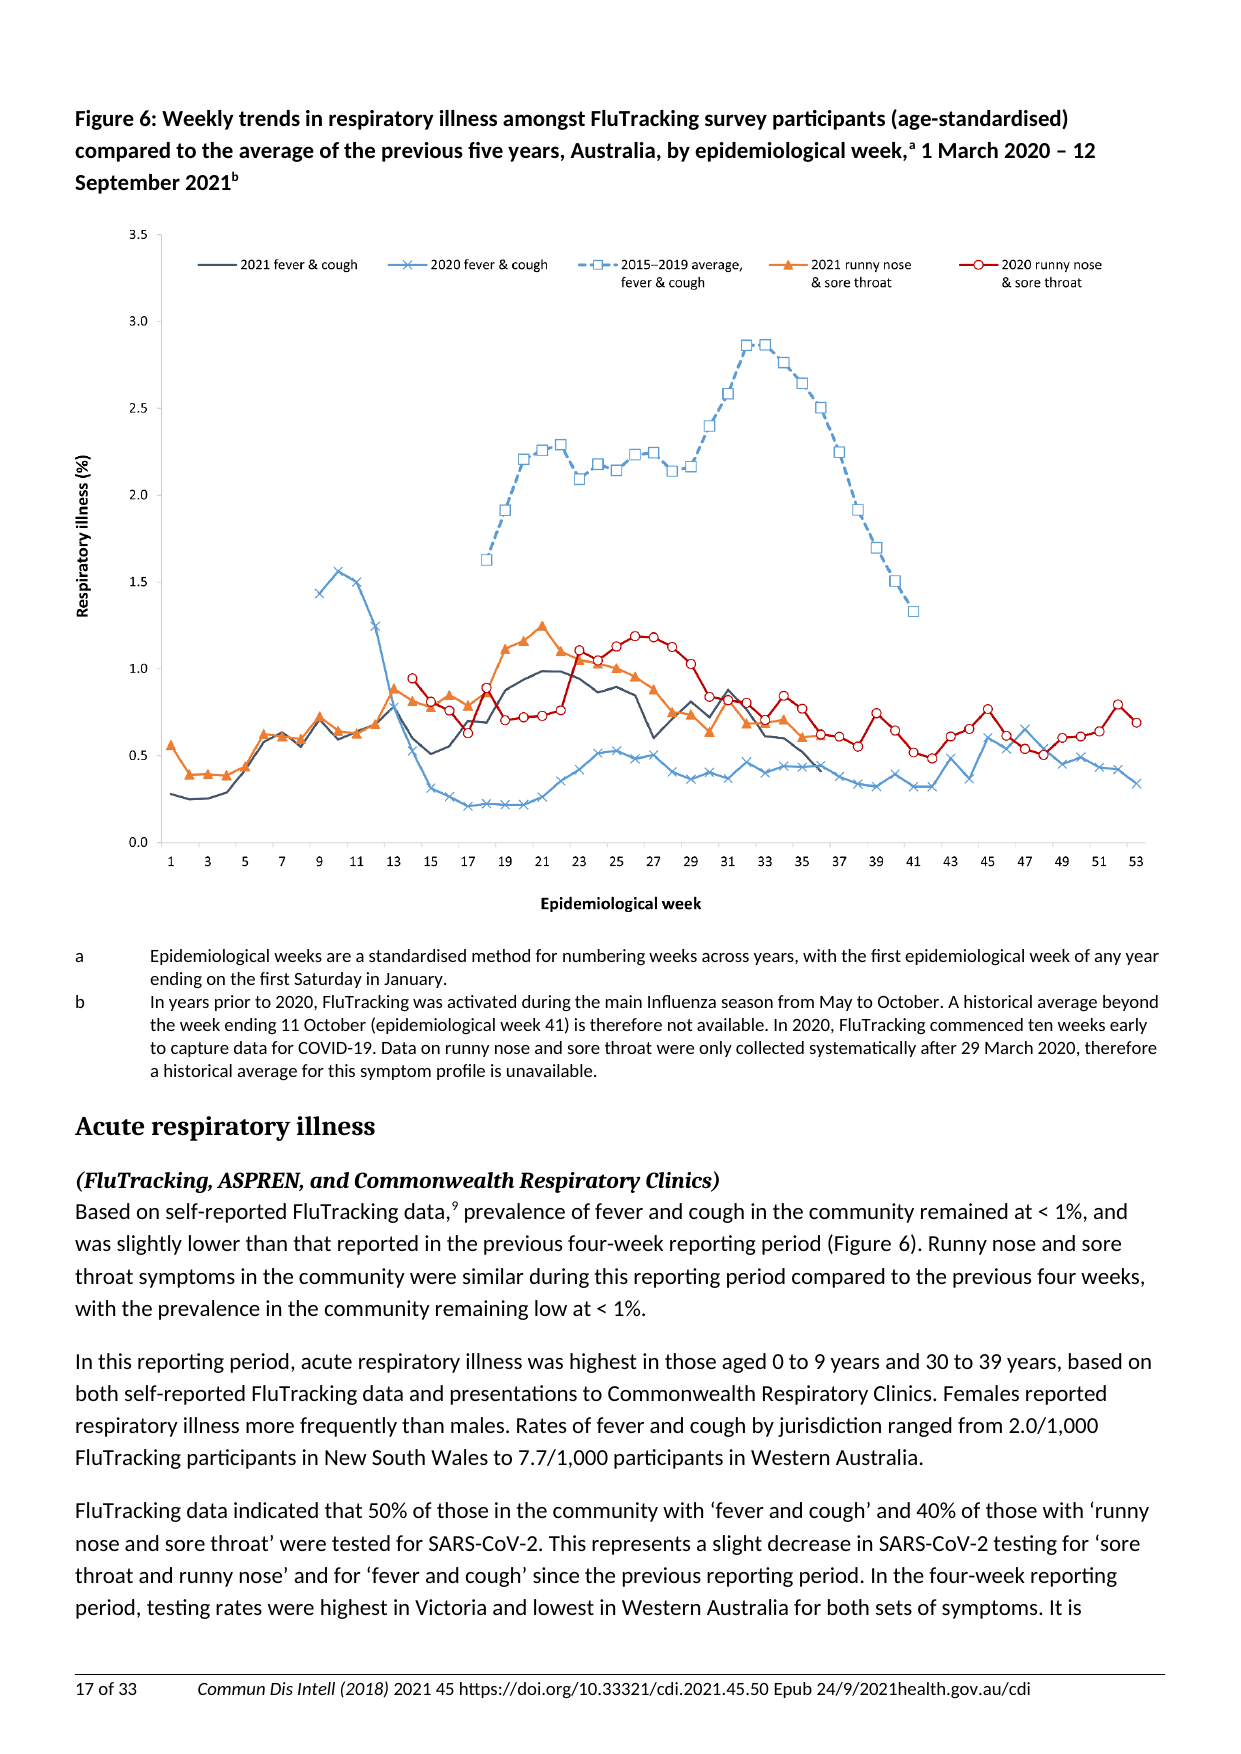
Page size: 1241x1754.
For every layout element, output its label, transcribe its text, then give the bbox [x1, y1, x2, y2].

subtitle (FluTracking, ASPREN, and Commonwealth Respiratory Clinics) [75, 1168, 1165, 1194]
text Based on self-reported FluTracking data,9 prevalence of fever and cough in the community remained at < 1%, and was slightly lower than that reported in the previous four-week reporting period (Figure 6). Runny nose and sore throat symptoms in the community were similar during this reporting period compared to the previous four weeks, with the prevalence in the community remaining low at < 1%. [75, 1197, 1165, 1322]
subtitle Acute respiratory illness [75, 1111, 1165, 1142]
text Figure 6: Weekly trends in respiratory illness amongst FluTracking survey participants (age-standardised) compared to the average of the previous five years, Australia, by epidemiological week,a 1 March 2020 – 12 September 2021b [75, 104, 1165, 197]
text a Epidemiological weeks are a standardised method for numbering weeks across years, with the first epidemiological week of any year ending on the first Saturday in January. [75, 944, 1165, 990]
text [75, 1497, 1165, 1621]
picture [75, 230, 1146, 912]
text In this reporting period, acute respiratory illness was highest in those aged 0 to 9 years and 30 to 39 years, based on both self-reported FluTracking data and presentations to Commonwealth Respiratory Clinics. Females reported respiratory illness more frequently than males. Rates of fever and cough by jurisdiction ranged from 2.0/1,000 FluTracking participants in New South Wales to 7.7/1,000 participants in Western Australia. [75, 1347, 1165, 1472]
text b In years prior to 2020, FluTracking was activated during the main Influenza season from May to October. A historical average beyond the week ending 11 October (epidemiological week 41) is therefore not available. In 2020, FluTracking commenced ten weeks early to capture data for COVID-19. Data on runny nose and sore throat were only collected systematically after 29 March 2020, therefore a historical average for this symptom profile is unavailable. [75, 990, 1165, 1082]
